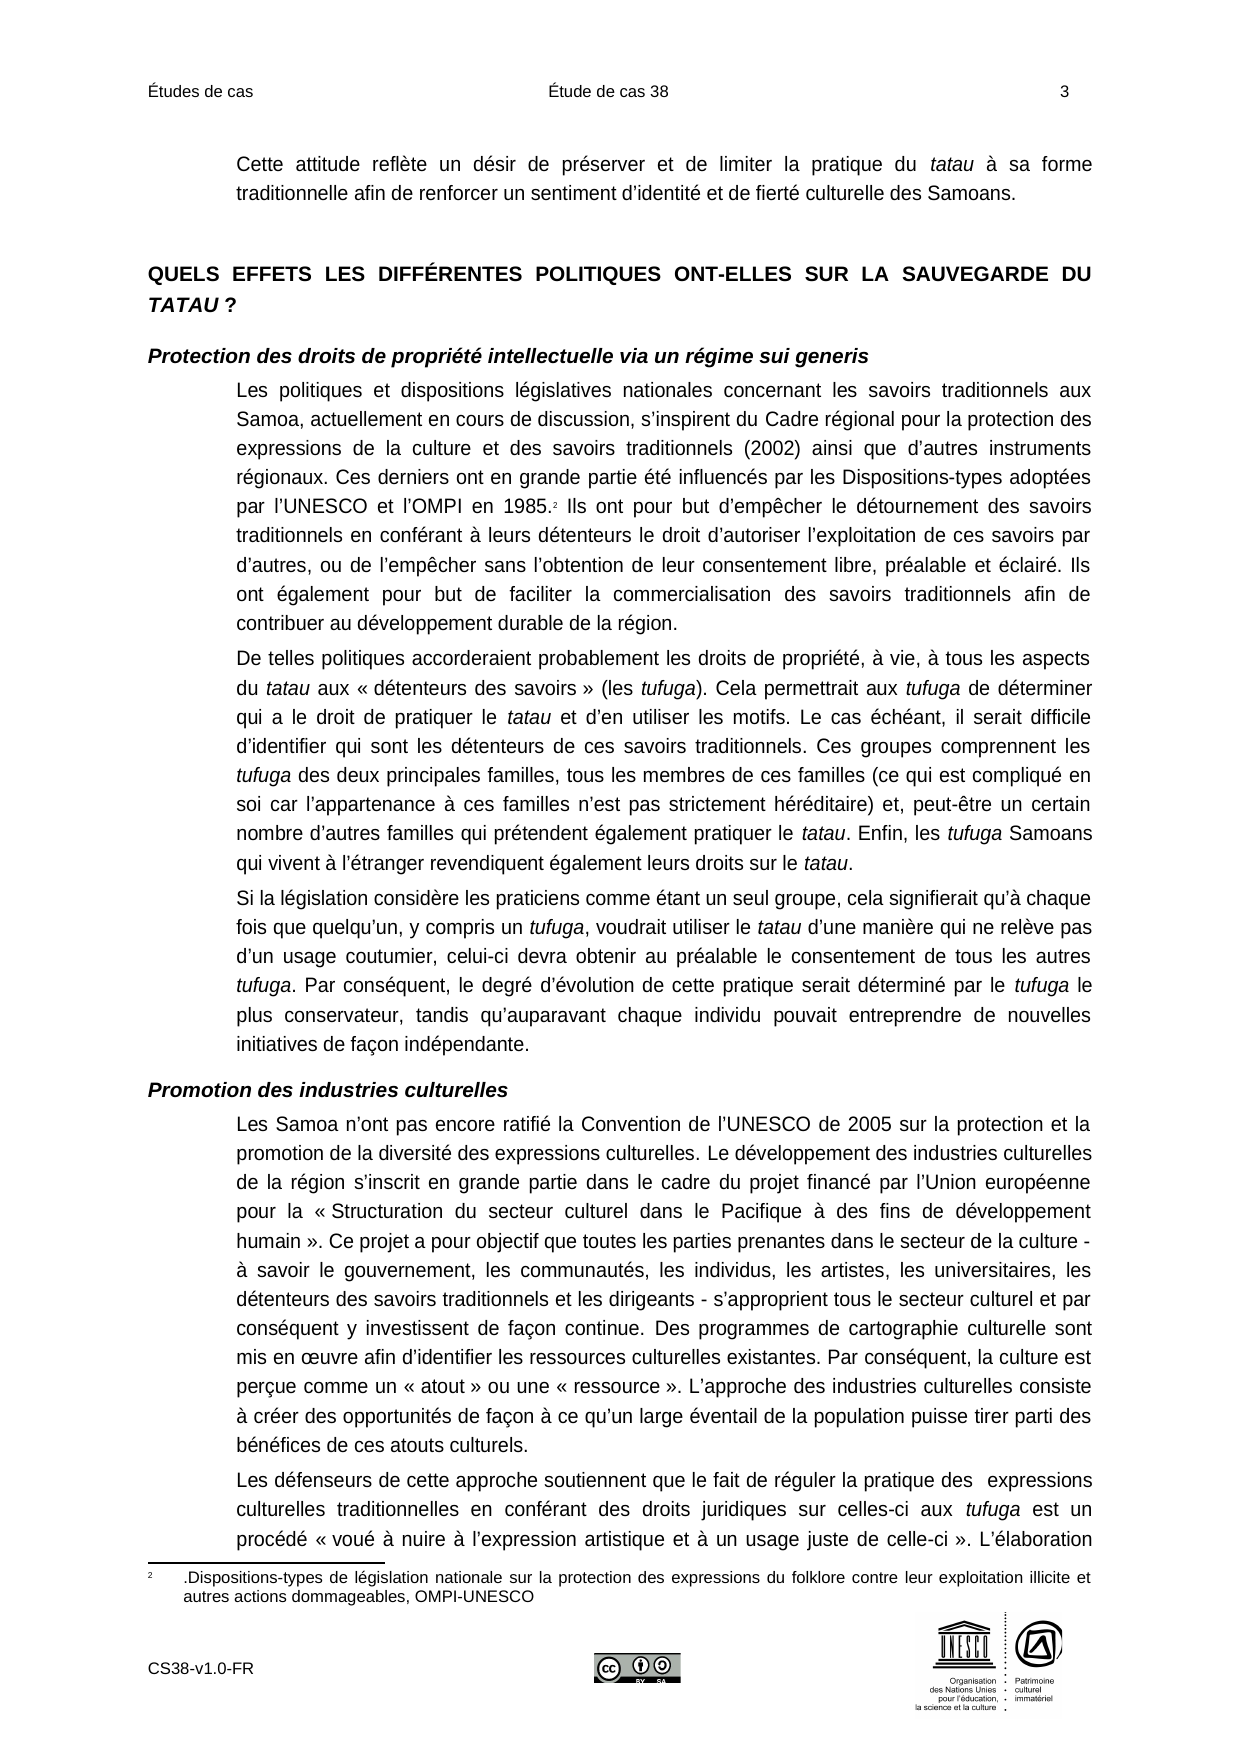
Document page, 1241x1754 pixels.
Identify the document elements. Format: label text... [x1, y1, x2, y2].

text Les Samoa n’ont pas encore ratifié la Convention de l’UNESCO de 2005 sur la protection et la promotion de la diversité des expressions culturelles. Le développement des industries culturelles de la région s’inscrit en grande partie dans le cadre du projet financé par l’Union européenne pour la « Structuration du secteur culturel dans le Pacifique à des fins de développement humain ». Ce projet a pour objectif que toutes les parties prenantes dans le secteur de la culture - à savoir le gouvernement, les communautés, les individus, les artistes, les universitaires, les détenteurs des savoirs traditionnels et les dirigeants - s’approprient tous le secteur culturel et par conséquent y investissent de façon continue. Des programmes de cartographie culturelle sont mis en œuvre afin d’identifier les ressources culturelles existantes. Par conséquent, la culture est perçue comme un « atout » ou une « ressource ». L’approche des industries culturelles consiste à créer des opportunités de façon à ce qu’un large éventail de la population puisse tirer parti des bénéfices de ces atouts culturels. [236, 1108, 1093, 1458]
text Cette attitude reflète un désir de préserver et de limiter la pratique du tatau à sa forme traditionnelle afin de renforcer un sentiment d’identité et de fierté culturelle des Samoans. [236, 148, 1093, 206]
picture [915, 1612, 1062, 1719]
picture [593, 1653, 681, 1682]
text Si la législation considère les praticiens comme étant un seul groupe, cela signifierait qu’à chaque fois que quelqu’un, y compris un tufuga, voudrait utiliser le tatau d’une manière qui ne relève pas d’un usage coutumier, celui-ci devra obtenir au préalable le consentement de tous les autres tufuga. Par conséquent, le degré d’évolution de cette pratique serait déterminé par le tufuga le plus conservateur, tandis qu’auparavant chaque individu pouvait entreprendre de nouvelles initiatives de façon indépendante. [236, 882, 1093, 1057]
text Promotion des industries culturelles [148, 1078, 1093, 1102]
subtitle Quels EFFETS LES DIFFÉRENTES politiques ONT-elleS SUR la sauvegarde du tatau ? [148, 256, 1093, 318]
text Les politiques et dispositions législatives nationales concernant les savoirs traditionnels aux Samoa, actuellement en cours de discussion, s’inspirent du Cadre régional pour la protection des expressions de la culture et des savoirs traditionnels (2002) ainsi que d’autres instruments régionaux. Ces derniers ont en grande partie été influencés par les Dispositions-types adoptées par l’UNESCO et l’OMPI en 1985. Ils ont pour but d’empêcher le détournement des savoirs traditionnels en conférant à leurs détenteurs le droit d’autoriser l’exploitation de ces savoirs par d’autres, ou de l’empêcher sans l’obtention de leur consentement libre, préalable et éclairé. Ils ont également pour but de faciliter la commercialisation des savoirs traditionnels afin de contribuer au développement durable de la région. [236, 374, 1093, 636]
text De telles politiques accorderaient probablement les droits de propriété, à vie, à tous les aspects du tatau aux « détenteurs des savoirs » (les tufuga). Cela permettrait aux tufuga de déterminer qui a le droit de pratiquer le tatau et d’en utiliser les motifs. Le cas échéant, il serait difficile d’identifier qui sont les détenteurs de ces savoirs traditionnels. Ces groupes comprennent les tufuga des deux principales familles, tous les membres de ces familles (ce qui est compliqué en soi car l’appartenance à ces familles n’est pas strictement héréditaire) et, peut-être un certain nombre d’autres familles qui prétendent également pratiquer le tatau. Enfin, les tufuga Samoans qui vivent à l’étranger revendiquent également leurs droits sur le tatau. [236, 642, 1093, 876]
text Protection des droits de propriété intellectuelle via un régime sui generis [148, 343, 1093, 367]
